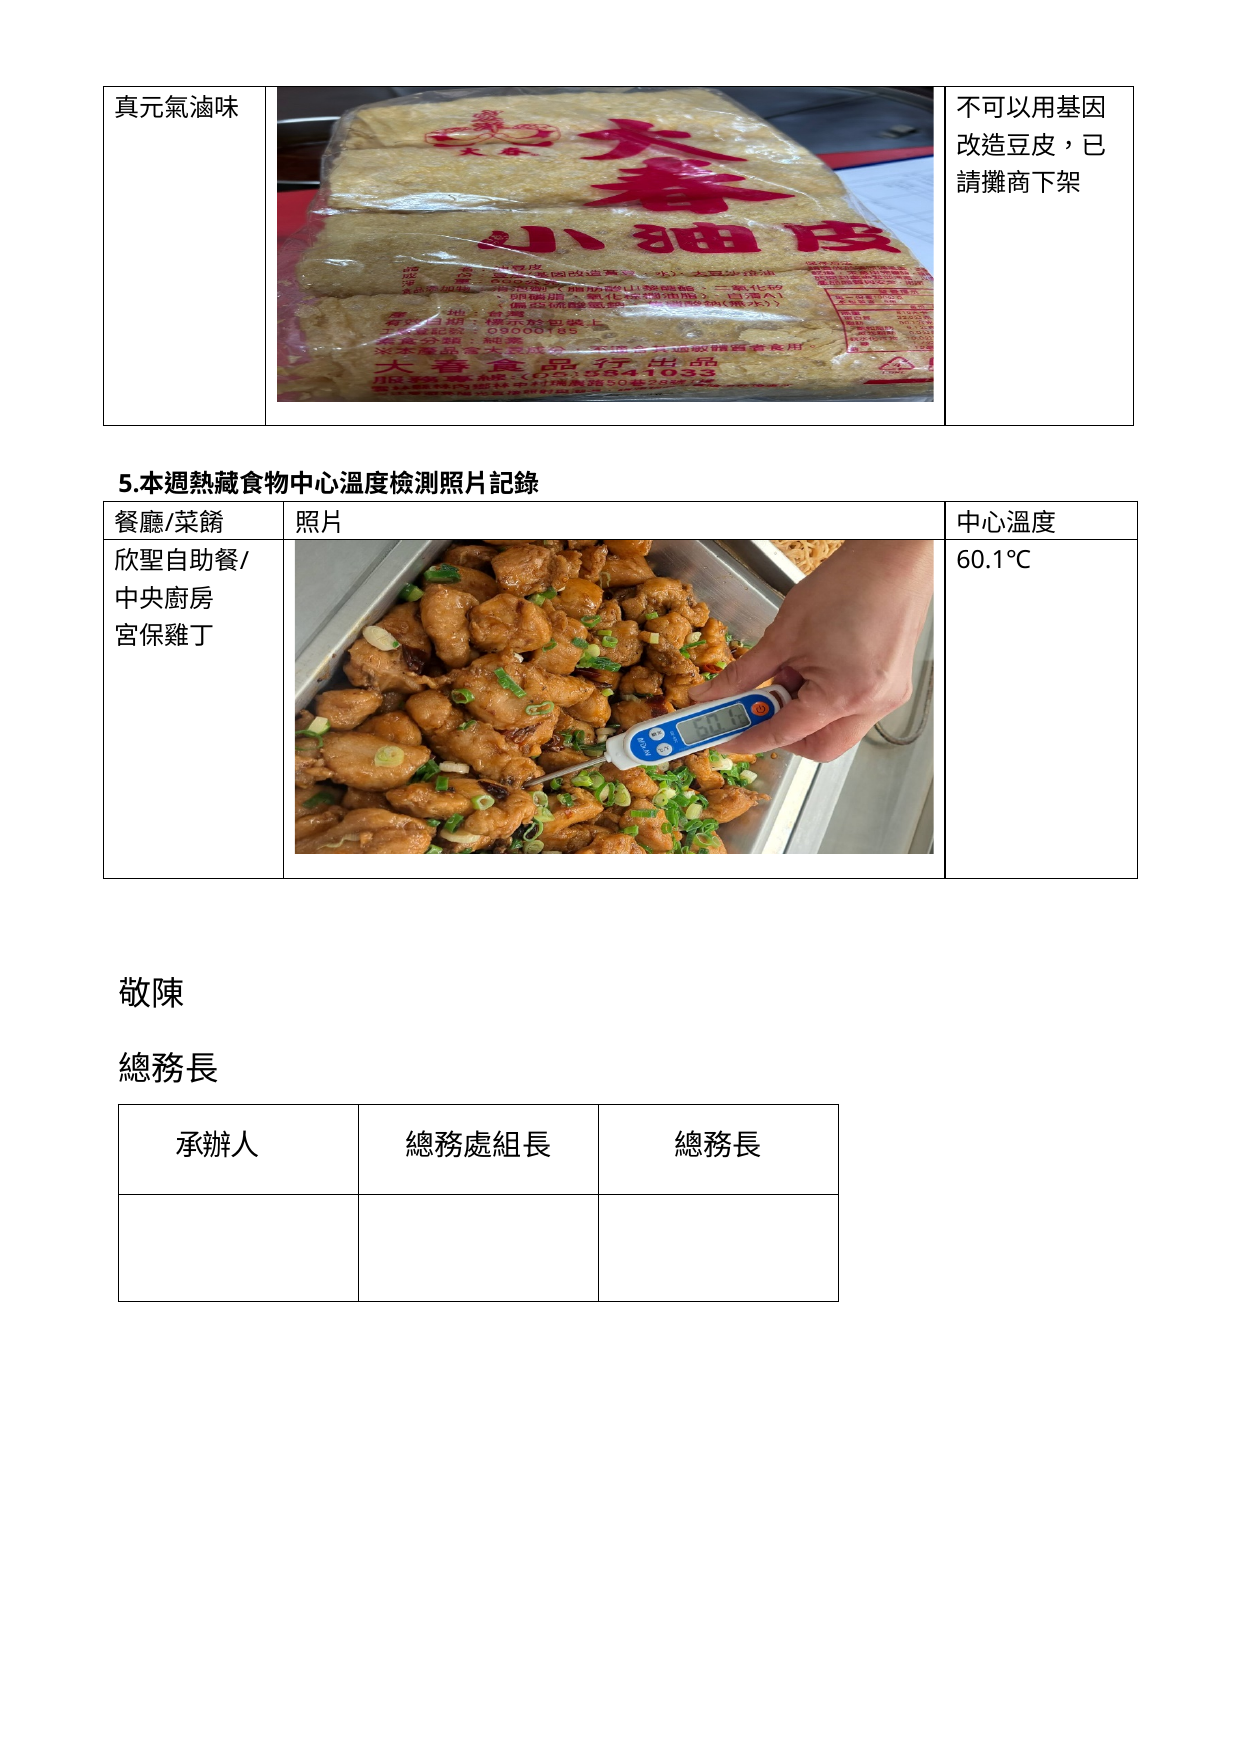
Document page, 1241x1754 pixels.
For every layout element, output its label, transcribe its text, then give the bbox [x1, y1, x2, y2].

table_cell [359, 1195, 598, 1301]
table_cell [599, 1195, 838, 1301]
table_header 承辦人 [119, 1105, 358, 1194]
table_cell [266, 87, 944, 424]
text 總務長 [118, 1029, 1122, 1104]
table_cell [284, 540, 944, 878]
text 5.本週熱藏食物中心溫度檢測照片記錄 [118, 463, 1122, 501]
picture [277, 87, 934, 402]
table_cell [119, 1195, 358, 1301]
text 敬陳 [118, 954, 1122, 1029]
picture [294, 540, 934, 854]
table_cell 欣聖自助餐/中央廚房 宮保雞丁 [104, 540, 283, 878]
table_cell 不可以用基因改造豆皮，已請攤商下架 [946, 87, 1133, 424]
table_header 照片 [284, 502, 944, 539]
table_header 總務處組長 [359, 1105, 598, 1194]
table_cell 真元氣滷味 [104, 87, 265, 424]
table_cell 60.1℃ [946, 540, 1137, 878]
table_header 總務長 [599, 1105, 838, 1194]
table_header 中心溫度 [946, 502, 1137, 539]
table_header 餐廳/菜餚 [104, 502, 283, 539]
